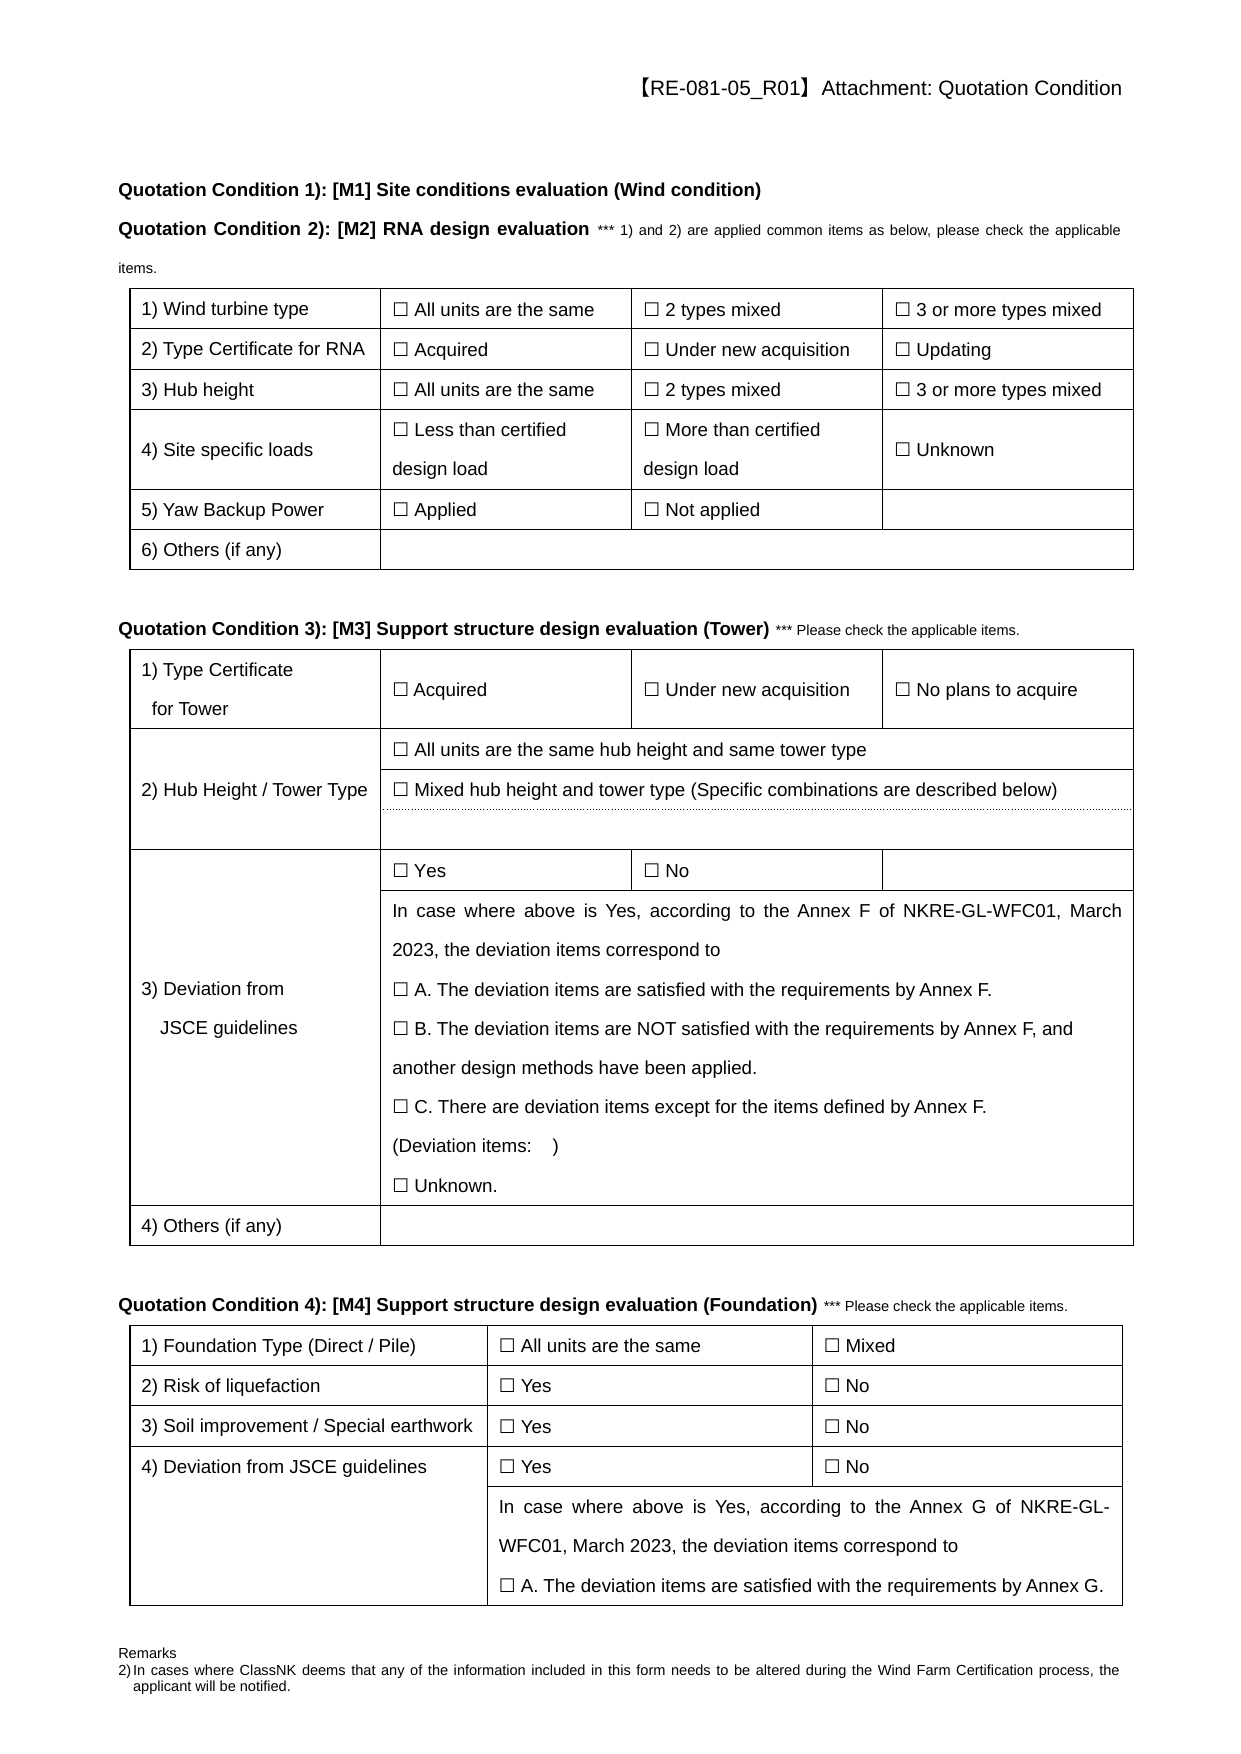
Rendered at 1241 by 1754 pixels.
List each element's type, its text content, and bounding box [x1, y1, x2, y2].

table_cell Yes [381, 850, 631, 889]
table_cell Unknown [883, 410, 1133, 488]
table_header 2 types mixed [632, 289, 882, 328]
table_cell Under new acquisition [632, 329, 882, 368]
table_cell 2) Type Certificate for RNA [131, 329, 380, 368]
table_header Acquired [381, 650, 631, 728]
table_header 3 or more types mixed [883, 289, 1133, 328]
text Quotation Condition 1): [M1] Site conditions evaluation (Wind condition) [118, 170, 1122, 209]
table_cell All units are the same hub height and same tower type [381, 729, 1133, 768]
table_cell All units are the same [381, 370, 631, 409]
table_cell No [813, 1366, 1122, 1405]
table_cell No [632, 850, 882, 889]
table_cell 3) Hub height [131, 370, 380, 409]
table_header Mixed [813, 1326, 1122, 1365]
table_header 1) Type Certificate for Tower [131, 650, 380, 728]
table_cell 3) Deviation from JSCE guidelines [131, 850, 380, 1205]
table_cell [488, 1487, 1122, 1605]
table_header Under new acquisition [632, 650, 882, 728]
table_cell 4) Others (if any) [131, 1206, 380, 1245]
table_cell 5) Yaw Backup Power [131, 490, 380, 529]
table_cell Acquired [381, 329, 631, 368]
table_cell More than certified design load [632, 410, 882, 488]
table_cell Not applied [632, 490, 882, 529]
table_cell No [813, 1406, 1122, 1446]
table_cell 4) Deviation from JSCE guidelines [131, 1447, 487, 1605]
text Quotation Condition 3): [M3] Support structure design evaluation (Tower) *** Please check the applicable items. [118, 609, 1122, 649]
table_cell Yes [488, 1366, 812, 1405]
table_header 1) Wind turbine type [131, 289, 380, 328]
table_cell [883, 850, 1133, 889]
table_header 1) Foundation Type (Direct / Pile) [131, 1326, 487, 1365]
table_cell 3) Soil improvement / Special earthwork [131, 1406, 487, 1446]
table_cell Less than certified design load [381, 410, 631, 488]
text Quotation Condition 2): [M2] RNA design evaluation *** 1) and 2) are applied common items as below, please check the applicable items. [118, 209, 1122, 288]
table_cell 3 or more types mixed [883, 370, 1133, 409]
table_cell 2) Risk of liquefaction [131, 1366, 487, 1405]
table_cell Yes [488, 1447, 812, 1486]
table_cell In case where above is Yes, according to the Annex F of NKRE-GL-WFC01, March 2023, the deviation items correspond to A. The deviation items are satisfied with the requirements by Annex F. B. The deviation items are NOT satisfied with the requirements by Annex F, and another design methods have been applied. C. There are deviation items except for the items defined by Annex F. (Deviation items: ) Unknown. [381, 891, 1133, 1205]
text Quotation Condition 4): [M4] Support structure design evaluation (Foundation) *** Please check the applicable items. [118, 1285, 1122, 1324]
table_cell 2 types mixed [632, 370, 882, 409]
table_cell 4) Site specific loads [131, 410, 380, 488]
table_cell 6) Others (if any) [131, 530, 380, 569]
table_cell Applied [381, 490, 631, 529]
table_cell 2) Hub Height / Tower Type [131, 729, 380, 849]
table_header All units are the same [381, 289, 631, 328]
table_cell Mixed hub height and tower type (Specific combinations are described below) [381, 770, 1133, 809]
table_cell No [813, 1447, 1122, 1486]
table_cell [883, 490, 1133, 529]
table_cell [381, 530, 1133, 569]
table_header All units are the same [488, 1326, 812, 1365]
table_header No plans to acquire [883, 650, 1133, 728]
table_cell [381, 1206, 1133, 1245]
table_cell Yes [488, 1406, 812, 1446]
table_cell Updating [883, 329, 1133, 368]
table_cell [381, 809, 1133, 849]
